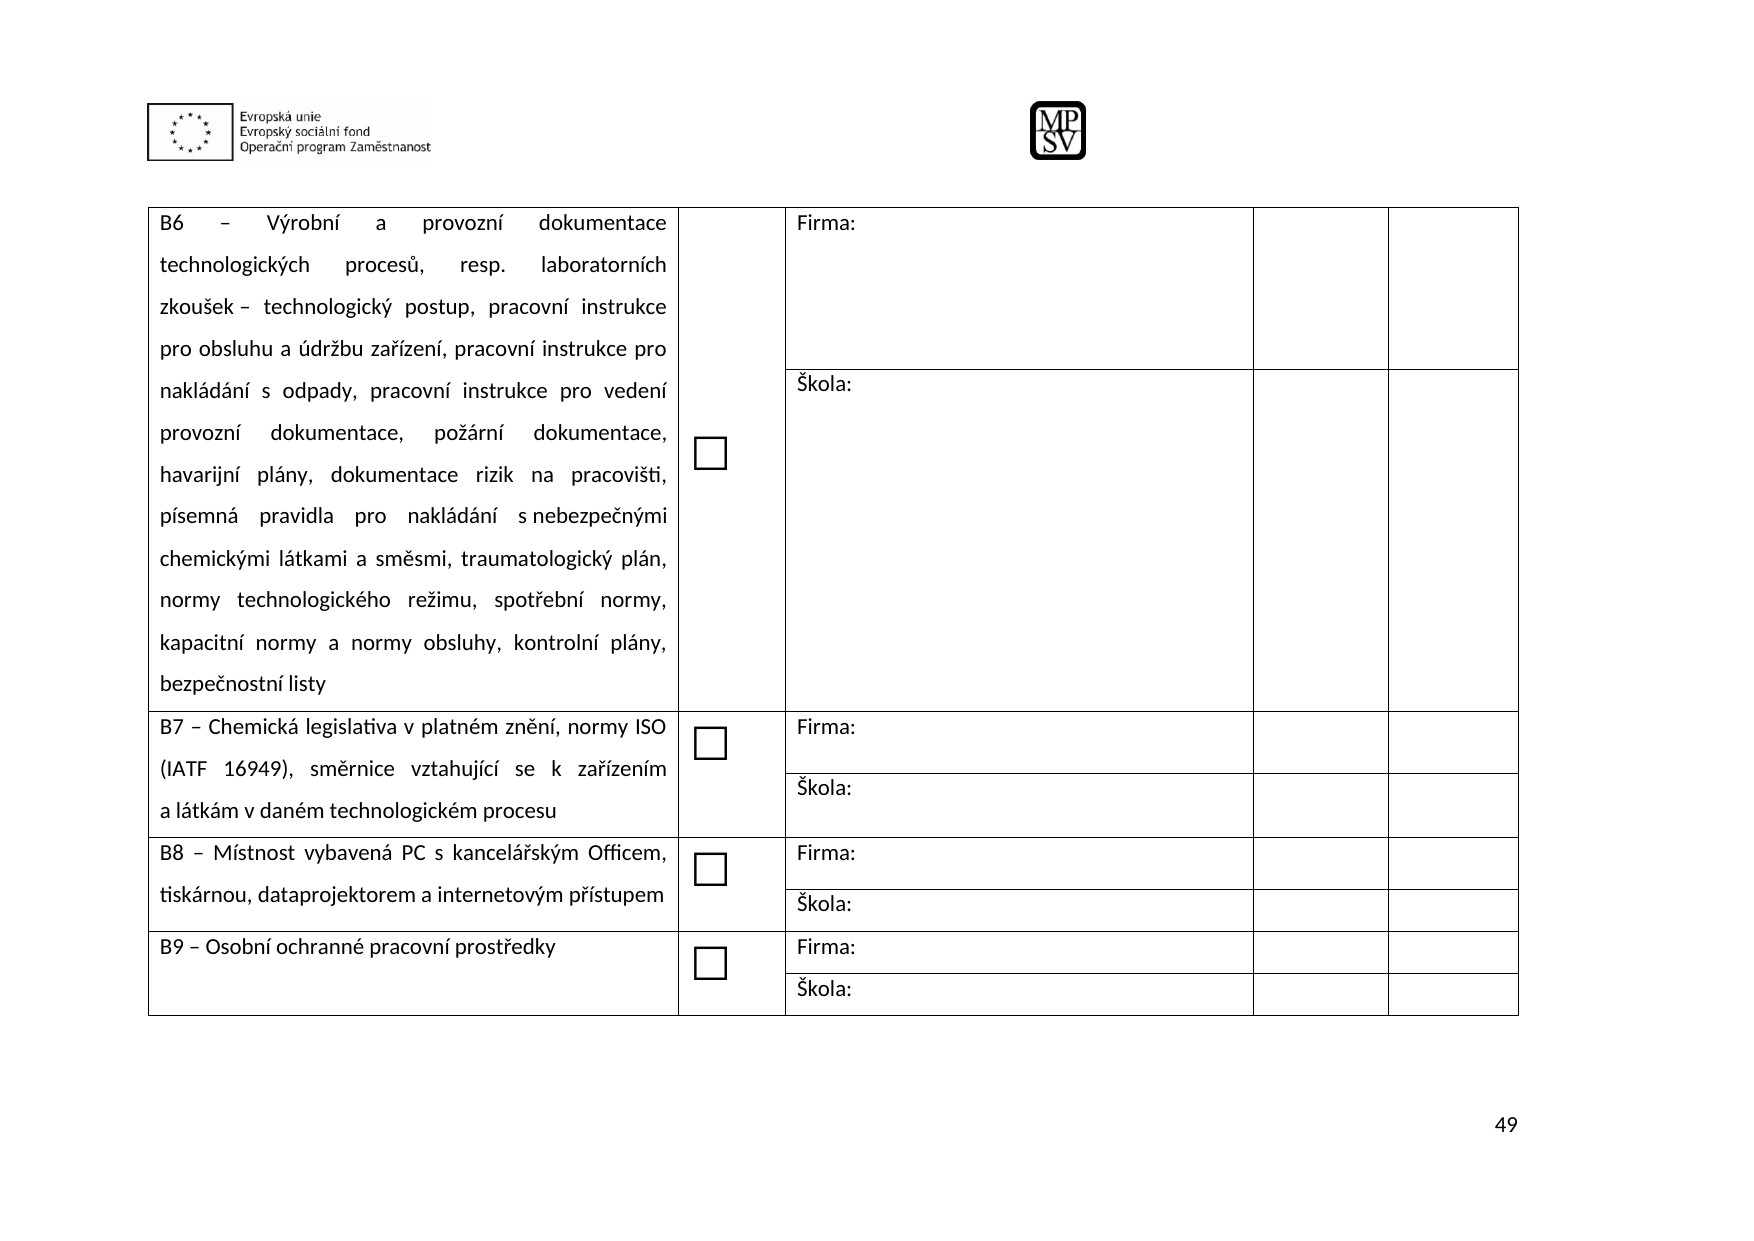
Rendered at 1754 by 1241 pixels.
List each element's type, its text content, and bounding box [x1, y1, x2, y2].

table_cell Škola: [786, 774, 1253, 837]
table_cell Firma: [786, 932, 1253, 973]
picture [147, 103, 431, 161]
table_cell [1254, 932, 1388, 973]
table_cell Firma: [786, 838, 1253, 888]
table_cell Škola: [786, 370, 1253, 711]
table_cell [1389, 838, 1518, 888]
table_cell B8 – Místnost vybavená PC s kancelářským Officem, tiskárnou, dataprojektorem a internetovým přístupem [149, 838, 678, 931]
table_cell [1389, 932, 1518, 973]
table_cell B9 – Osobní ochranné pracovní prostředky [149, 932, 678, 1015]
table_cell Firma: [786, 208, 1253, 368]
table_cell Škola: [786, 974, 1253, 1015]
table_cell [1254, 838, 1388, 888]
table_cell [1389, 208, 1518, 368]
table_cell [1254, 208, 1388, 368]
table_cell [1254, 974, 1388, 1015]
table_cell [1389, 712, 1518, 772]
table_cell [1254, 712, 1388, 772]
table_cell Firma: [786, 712, 1253, 772]
table_cell Škola: [786, 890, 1253, 931]
table_cell [1254, 370, 1388, 711]
table_cell [1389, 774, 1518, 837]
table_cell [1389, 974, 1518, 1015]
picture [1030, 101, 1086, 160]
table_cell [1389, 890, 1518, 931]
table_cell [1254, 890, 1388, 931]
table_cell [1254, 774, 1388, 837]
table_cell B6 – Výrobní a provozní dokumentace technologických procesů, resp. laboratorních zkoušek – technologický postup, pracovní instrukce pro obsluhu a údržbu zařízení, pracovní instrukce pro nakládání s odpady, pracovní instrukce pro vedení provozní dokumentace, požární dokumentace, havarijní plány, dokumentace rizik na pracovišti, písemná pravidla pro nakládání s nebezpečnými chemickými látkami a směsmi, traumatologický plán, normy technologického režimu, spotřební normy, kapacitní normy a normy obsluhy, kontrolní plány, bezpečnostní listy [149, 208, 678, 711]
table_cell B7 – Chemická legislativa v platném znění, normy ISO (IATF 16949), směrnice vztahující se k zařízením a látkám v daném technologickém procesu [149, 712, 678, 837]
table_cell [1389, 370, 1518, 711]
